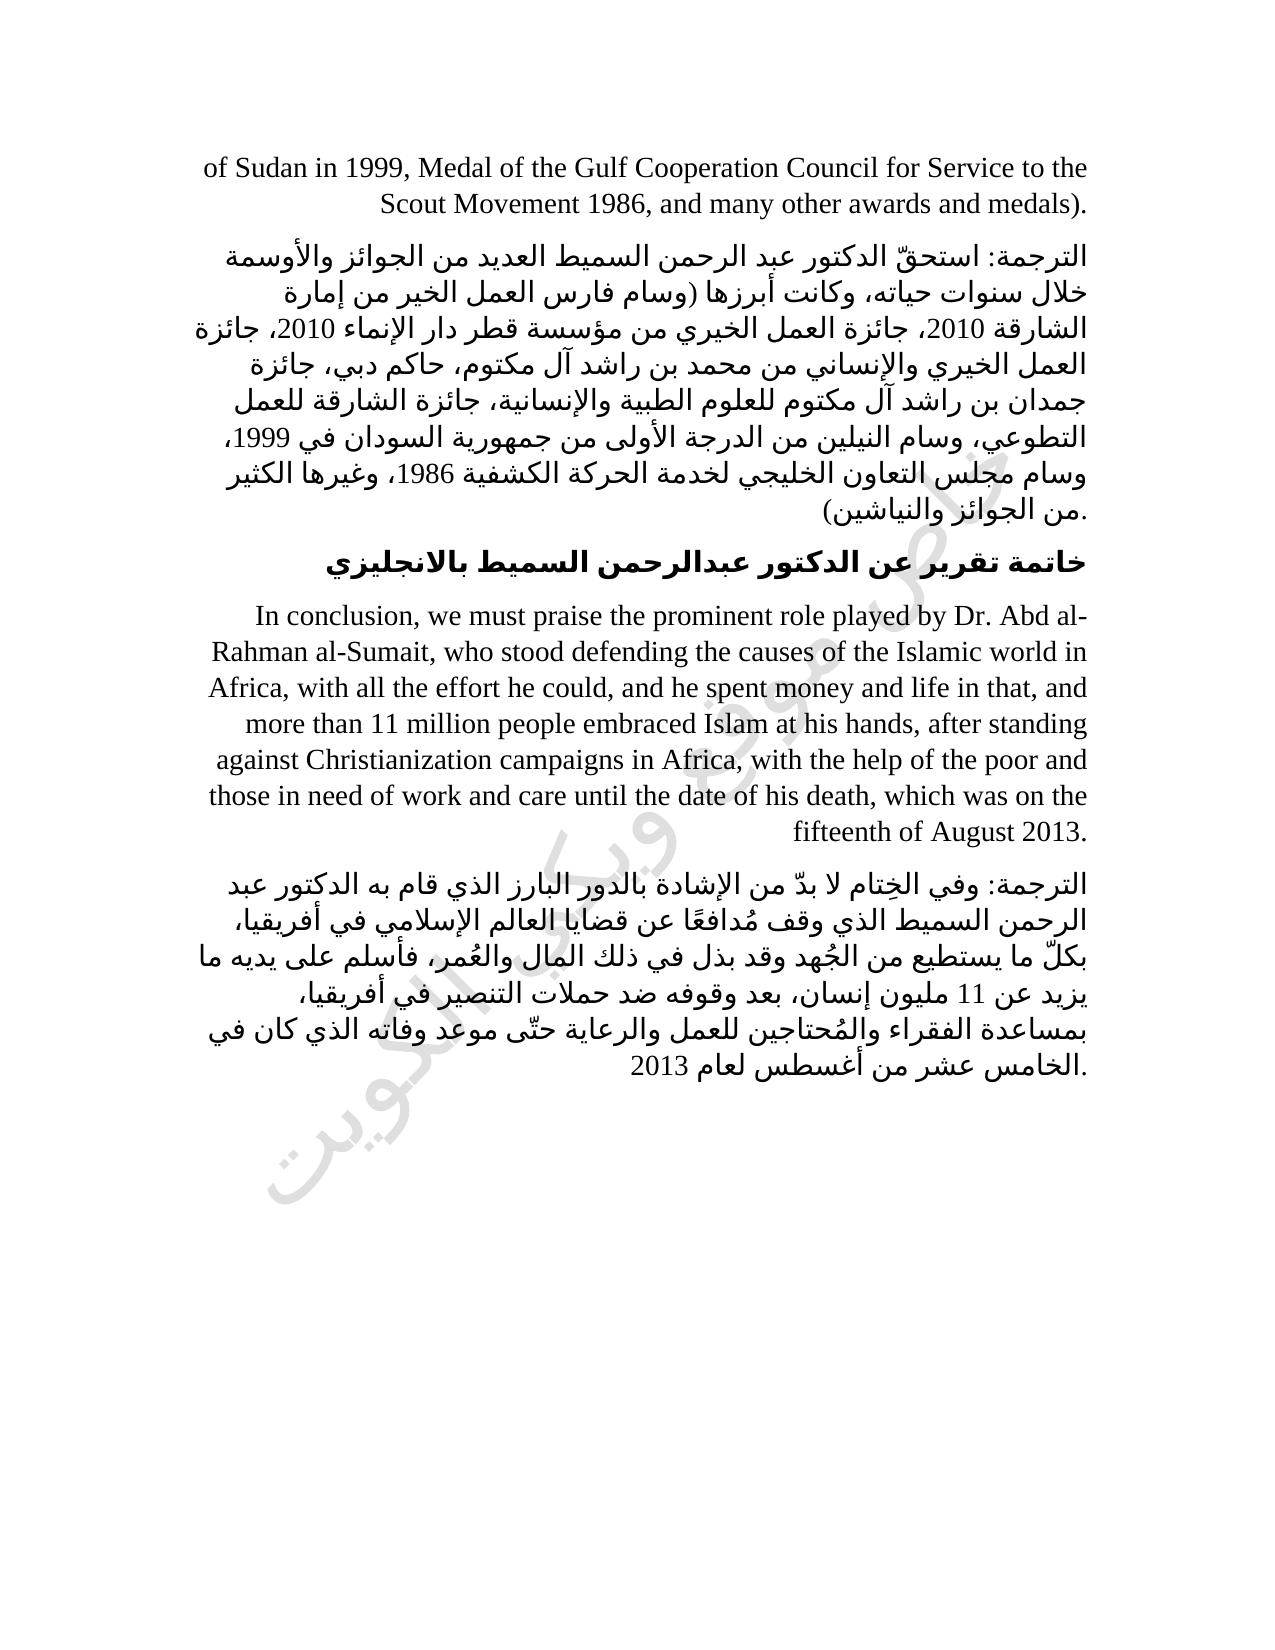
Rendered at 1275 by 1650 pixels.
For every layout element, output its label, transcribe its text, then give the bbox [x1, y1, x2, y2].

text In conclusion, we must praise the prominent role played by Dr. Abd al-Rahman al-Sumait, who stood defending the causes of the Islamic world in Africa, with all the effort he could, and he spent money and life in that, and more than 11 million people embraced Islam at his hands, after standing against Christianization campaigns in Africa, with the help of the poor and those in need of work and care until the date of his death, which was on the fifteenth of August 2013. [187, 598, 1087, 848]
text الترجمة: وفي الخِتام لا بدّ من الإشادة بالدور البارز الذي قام به الدكتور عبد الرحمن السميط الذي وقف مُدافعًا عن قضايا العالم الإسلامي في أفريقيا، بكلّ ما يستطيع من الجُهد وقد بذل في ذلك المال والعُمر، فأسلم على يديه ما يزيد عن 11 مليون إنسان، بعد وقوفه ضد حملات التنصير في أفريقيا، بمساعدة الفقراء والمُحتاجين للعمل والرعاية حتّى موعد وفاته الذي كان في الخامس عشر من أغسطس لعام 2013. [187, 867, 1087, 1082]
text الترجمة: استحقّ الدكتور عبد الرحمن السميط العديد من الجوائز والأوسمة خلال سنوات حياته، وكانت أبرزها (وسام فارس العمل الخير من إمارة الشارقة 2010، جائزة العمل الخيري من مؤسسة قطر دار الإنماء 2010، جائزة العمل الخيري والإنساني من محمد بن راشد آل مكتوم، حاكم دبي، جائزة جمدان بن راشد آل مكتوم للعلوم الطبية والإنسانية، جائزة الشارقة للعمل التطوعي، وسام النيلين من الدرجة الأولى من جمهورية السودان في 1999، وسام مجلس التعاون الخليجي لخدمة الحركة الكشفية 1986، وغيرها الكثير من الجوائز والنياشين). [187, 239, 1087, 526]
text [187, 150, 1087, 220]
text خاتمة تقرير عن الدكتور عبدالرحمن السميط بالانجليزي [187, 545, 1087, 578]
